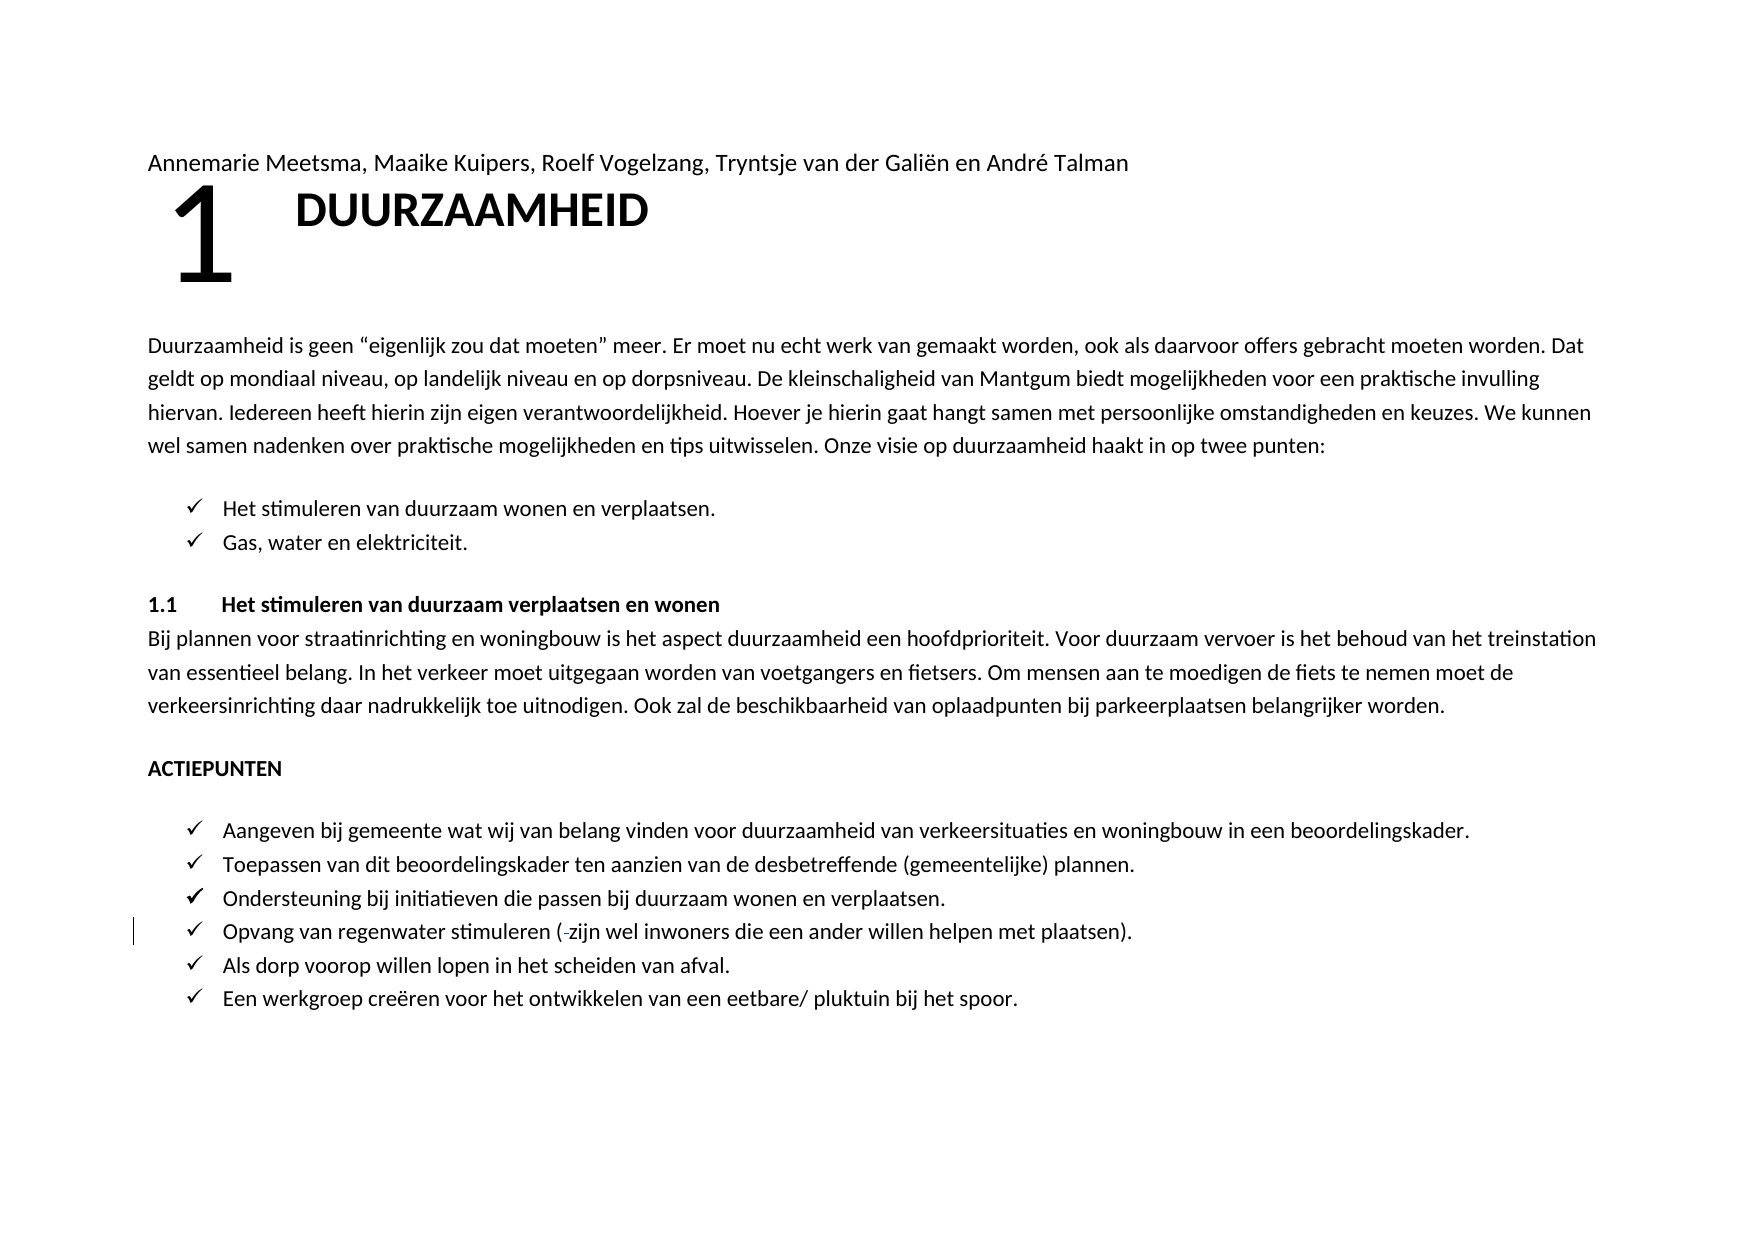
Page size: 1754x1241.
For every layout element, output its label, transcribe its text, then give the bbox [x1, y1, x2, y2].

text ACTIEPUNTEN [148, 754, 1606, 782]
list Ondersteuning bij initiatieven die passen bij duurzaam wonen en verplaatsen. [185, 884, 1606, 912]
list Een werkgroep creëren voor het ontwikkelen van een eetbare/ pluktuin bij het spoor. [185, 984, 1606, 1012]
text Duurzaamheid is geen “eigenlijk zou dat moeten” meer. Er moet nu echt werk van gemaakt worden, ook als daarvoor offers gebracht moeten worden. Dat geldt op mondiaal niveau, op landelijk niveau en op dorpsniveau. De kleinschaligheid van Mantgum biedt mogelijkheden voor een praktische invulling hiervan. Iedereen heeft hierin zijn eigen verantwoordelijkheid. Hoever je hierin gaat hangt samen met persoonlijke omstandigheden en keuzes. We kunnen wel samen nadenken over praktische mogelijkheden en tips uitwisselen. Onze visie op duurzaamheid haakt in op twee punten: [148, 331, 1606, 460]
text Annemarie Meetsma, Maaike Kuipers, Roelf Vogelzang, Tryntsje van der Galiën en André Talman [148, 148, 1606, 178]
list Het stimuleren van duurzaam wonen en verplaatsen. [185, 494, 1606, 522]
list Toepassen van dit beoordelingskader ten aanzien van de desbetreffende (gemeentelijke) plannen. [185, 850, 1606, 878]
list Als dorp voorop willen lopen in het scheiden van afval. [185, 951, 1606, 979]
list Gas, water en elektriciteit. [185, 528, 1606, 556]
list Opvang van regenwater stimuleren (zijn wel inwoners die een ander willen helpen met plaatsen). [185, 917, 1606, 945]
text 1.1 Het stimuleren van duurzaam verplaatsen en wonen Bij plannen voor straatinrichting en woningbouw is het aspect duurzaamheid een hoofdprioriteit. Voor duurzaam vervoer is het behoud van het treinstation van essentieel belang. In het verkeer moet uitgegaan worden van voetgangers en fietsers. Om mensen aan te moedigen de fiets te nemen moet de verkeersinrichting daar nadrukkelijk toe uitnodigen. Ook zal de beschikbaarheid van oplaadpunten bij parkeerplaatsen belangrijker worden. [148, 591, 1606, 719]
list Aangeven bij gemeente wat wij van belang vinden voor duurzaamheid van verkeersituaties en woningbouw in een beoordelingskader. [185, 817, 1606, 845]
text DUURZAAMHEID [221, 178, 1606, 239]
